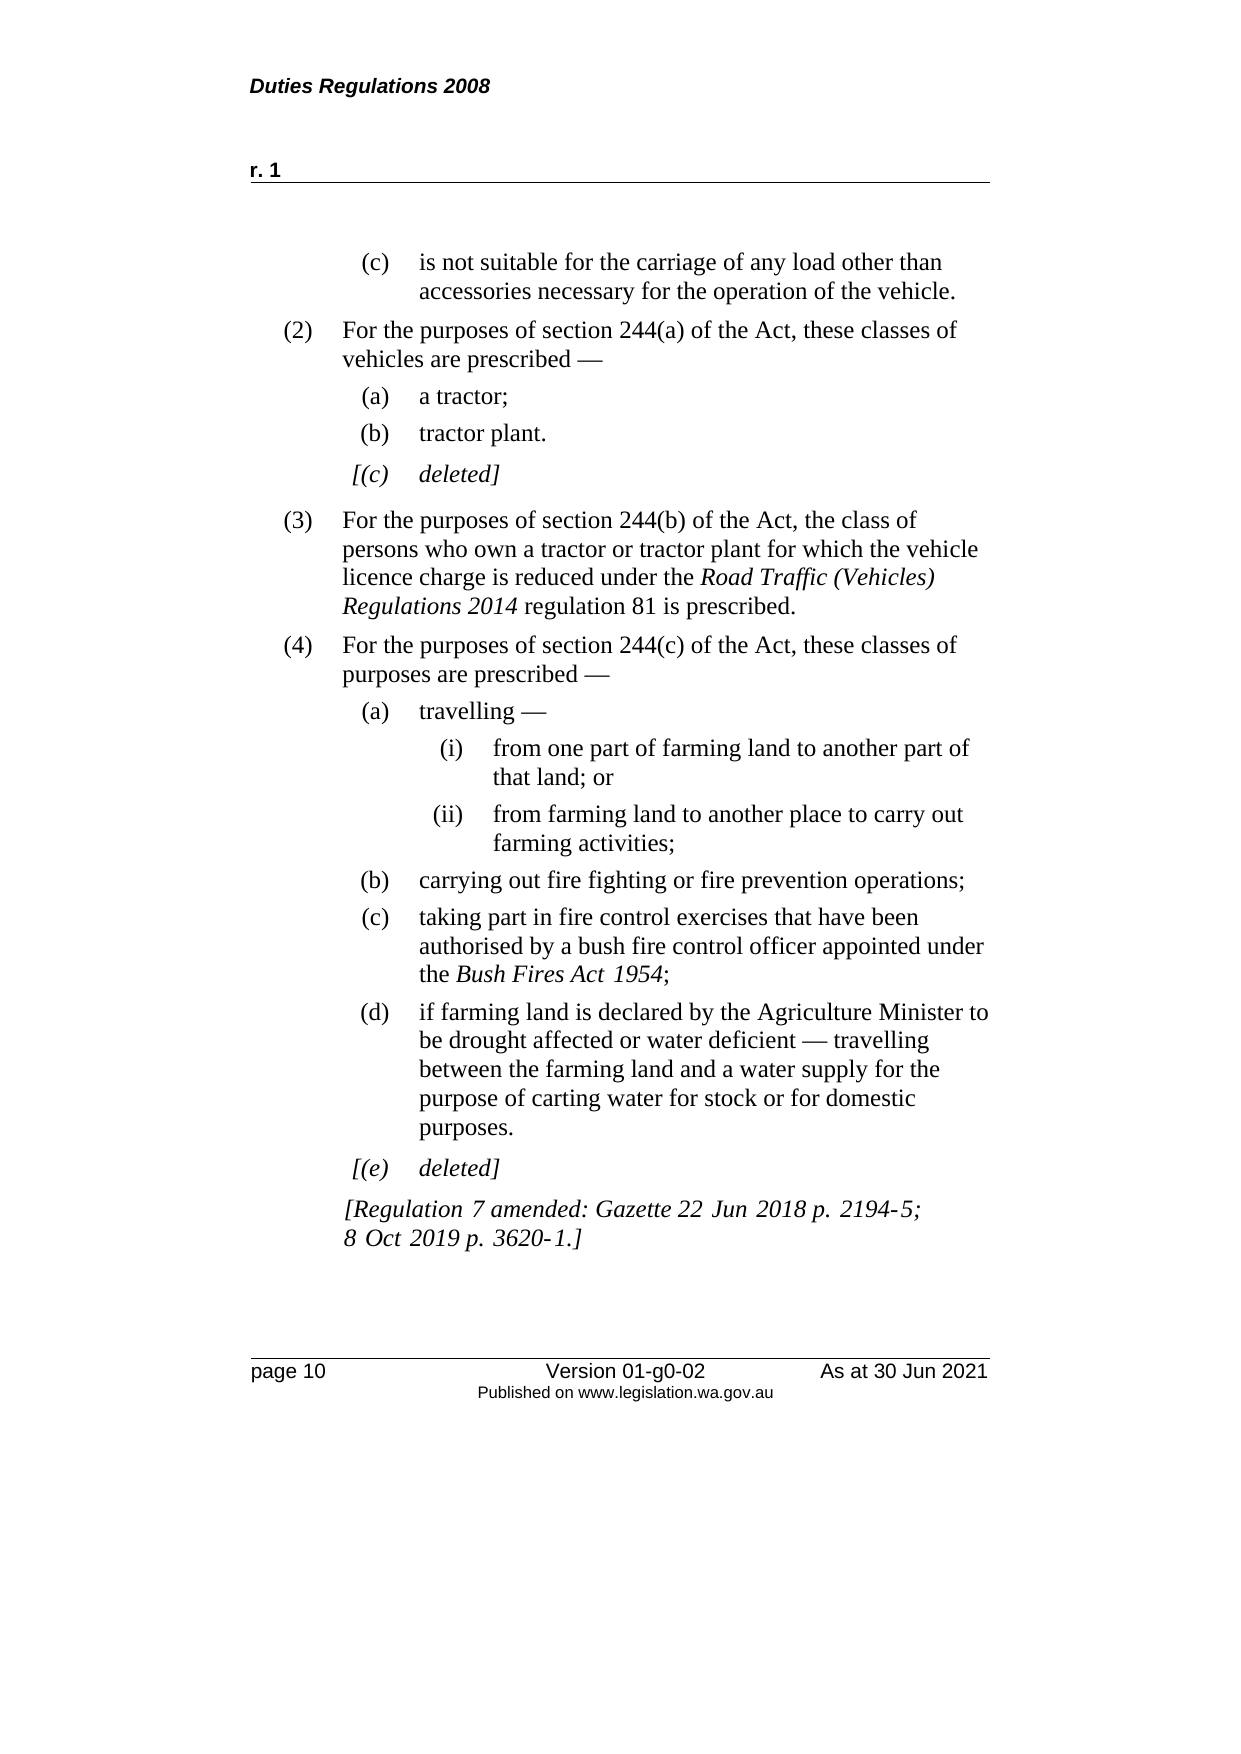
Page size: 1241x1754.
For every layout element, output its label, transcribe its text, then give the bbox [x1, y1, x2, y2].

text [(c) deleted] [251, 459, 990, 488]
text (d) if farming land is declared by the Agriculture Minister to be drought affected or water deficient — travelling between the farming land and a water supply for the purpose of carting water for stock or for domestic purposes. [251, 997, 990, 1140]
text [Regulation 7 amended: Gazette 22 Jun 2018 p. 2194-5; 8 Oct 2019 p. 3620-1.] [251, 1194, 990, 1252]
text (3) For the purposes of section 244(b) of the Act, the class of persons who own a tractor or tractor plant for which the vehicle licence charge is reduced under the Road Traffic (Vehicles) Regulations 2014 regulation 81 is prescribed. [251, 505, 990, 620]
text (b) tractor plant. [251, 418, 990, 447]
text (a) a tractor; [251, 381, 990, 410]
text (4) For the purposes of section 244(c) of the Act, these classes of purposes are prescribed — [251, 630, 990, 688]
text (i) from one part of farming land to another part of that land; or [251, 733, 990, 791]
text (2) For the purposes of section 244(a) of the Act, these classes of vehicles are prescribed — [251, 315, 990, 373]
text (c) taking part in fire control exercises that have been authorised by a bush fire control officer appointed under the Bush Fires Act 1954; [251, 902, 990, 988]
text (a) travelling — [251, 696, 990, 725]
text (c) is not suitable for the carriage of any load other than accessories necessary for the operation of the vehicle. [251, 247, 990, 305]
text (b) carrying out fire fighting or fire prevention operations; [251, 865, 990, 894]
text (ii) from farming land to another place to carry out farming activities; [251, 799, 990, 857]
text [(e) deleted] [251, 1153, 990, 1182]
